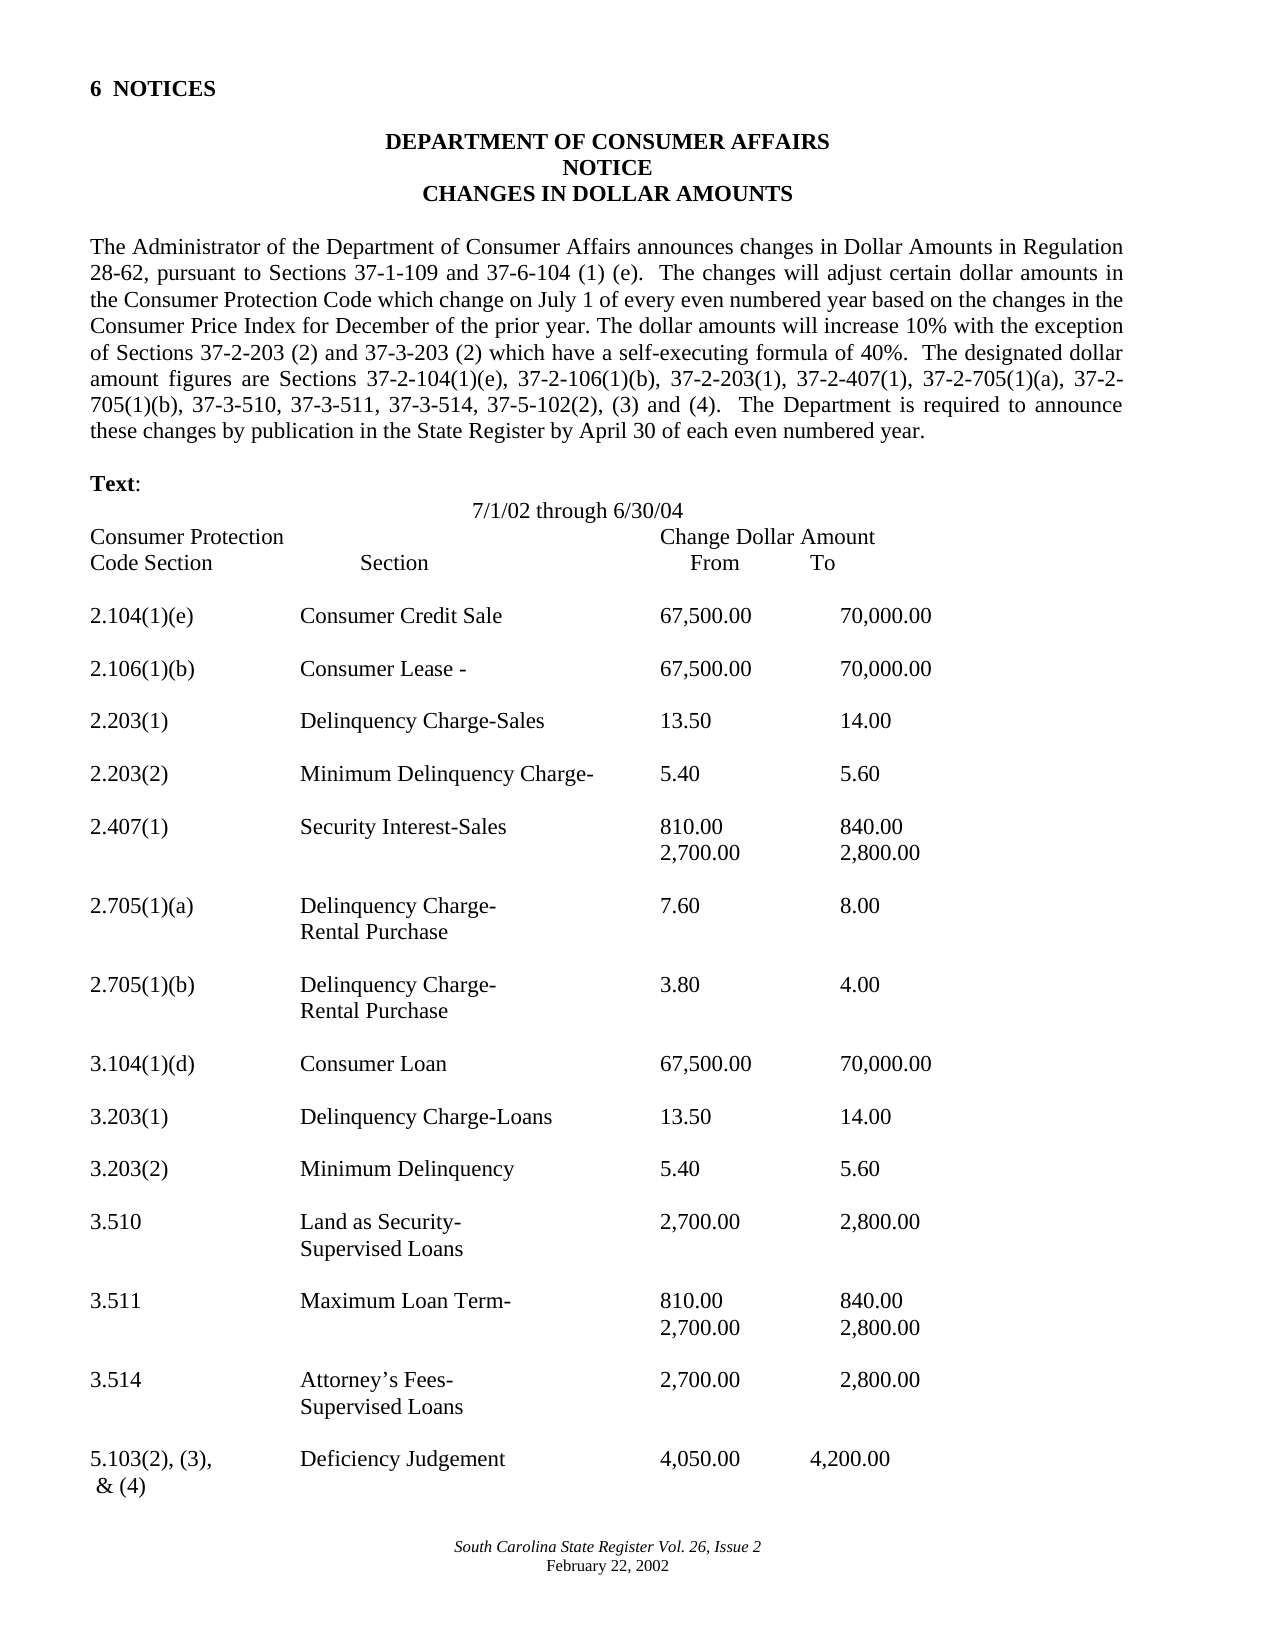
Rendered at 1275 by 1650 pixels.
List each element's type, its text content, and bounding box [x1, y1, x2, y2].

text 5.103(2), (3), Deficiency Judgement 4,050.00 4,200.00 [90, 1445, 1125, 1472]
text 3.203(1) Delinquency Charge-Loans 13.50 14.00 [90, 1103, 1125, 1129]
text 2.104(1)(e) Consumer Credit Sale 67,500.00 70,000.00 [90, 602, 1125, 628]
text Code Section Section From To [90, 549, 1125, 576]
text Supervised Loans [90, 1393, 1125, 1419]
text DEPARTMENT OF CONSUMER AFFAIRS [90, 128, 1125, 154]
text 2.705(1)(a) Delinquency Charge- 7.60 8.00 [90, 892, 1125, 918]
text 2,700.00 2,800.00 [660, 1314, 1125, 1340]
text 2.106(1)(b) Consumer Lease - 67,500.00 70,000.00 [90, 655, 1125, 681]
text Rental Purchase [90, 918, 1125, 945]
text 3.104(1)(d) Consumer Loan 67,500.00 70,000.00 [90, 1050, 1125, 1076]
text 3.203(2) Minimum Delinquency 5.40 5.60 [90, 1156, 1125, 1182]
text 3.510 Land as Security- 2,700.00 2,800.00 [90, 1208, 1125, 1234]
text 3.511 Maximum Loan Term- 810.00 840.00 [90, 1287, 1125, 1314]
text Rental Purchase [90, 997, 1125, 1024]
text 2,700.00 2,800.00 [660, 839, 1125, 866]
text NOTICE [90, 154, 1125, 180]
text CHANGES IN DOLLAR AMOUNTS [90, 180, 1125, 207]
text 7/1/02 through 6/30/04 [90, 497, 1125, 523]
text & (4) [90, 1472, 1125, 1498]
text 2.407(1) Security Interest-Sales 810.00 840.00 [90, 813, 1125, 839]
text 2.203(2) Minimum Delinquency Charge- 5.40 5.60 [90, 760, 1125, 787]
text 3.514 Attorney’s Fees- 2,700.00 2,800.00 [90, 1366, 1125, 1393]
text 2.705(1)(b) Delinquency Charge- 3.80 4.00 [90, 971, 1125, 997]
text Supervised Loans [90, 1234, 1125, 1261]
text Text: [90, 470, 1125, 497]
text The Administrator of the Department of Consumer Affairs announces changes in Dollar Amounts in Regulation 28-62, pursuant to Sections 37-1-109 and 37-6-104 (1) (e). The changes will adjust certain dollar amounts in the Consumer Protection Code which change on July 1 of every even numbered year based on the changes in the Consumer Price Index for December of the prior year. The dollar amounts will increase 10% with the exception of Sections 37-2-203 (2) and 37-3-203 (2) which have a self-executing formula of 40%. The designated dollar amount figures are Sections 37-2-104(1)(e), 37-2-106(1)(b), 37-2-203(1), 37-2-407(1), 37-2-705(1)(a), 37-2-705(1)(b), 37-3-510, 37-3-511, 37-3-514, 37-5-102(2), (3) and (4). The Department is required to announce these changes by publication in the State Register by April 30 of each even numbered year. [90, 233, 1125, 444]
text Consumer Protection Change Dollar Amount [90, 523, 1125, 549]
text 2.203(1) Delinquency Charge-Sales 13.50 14.00 [90, 707, 1125, 734]
